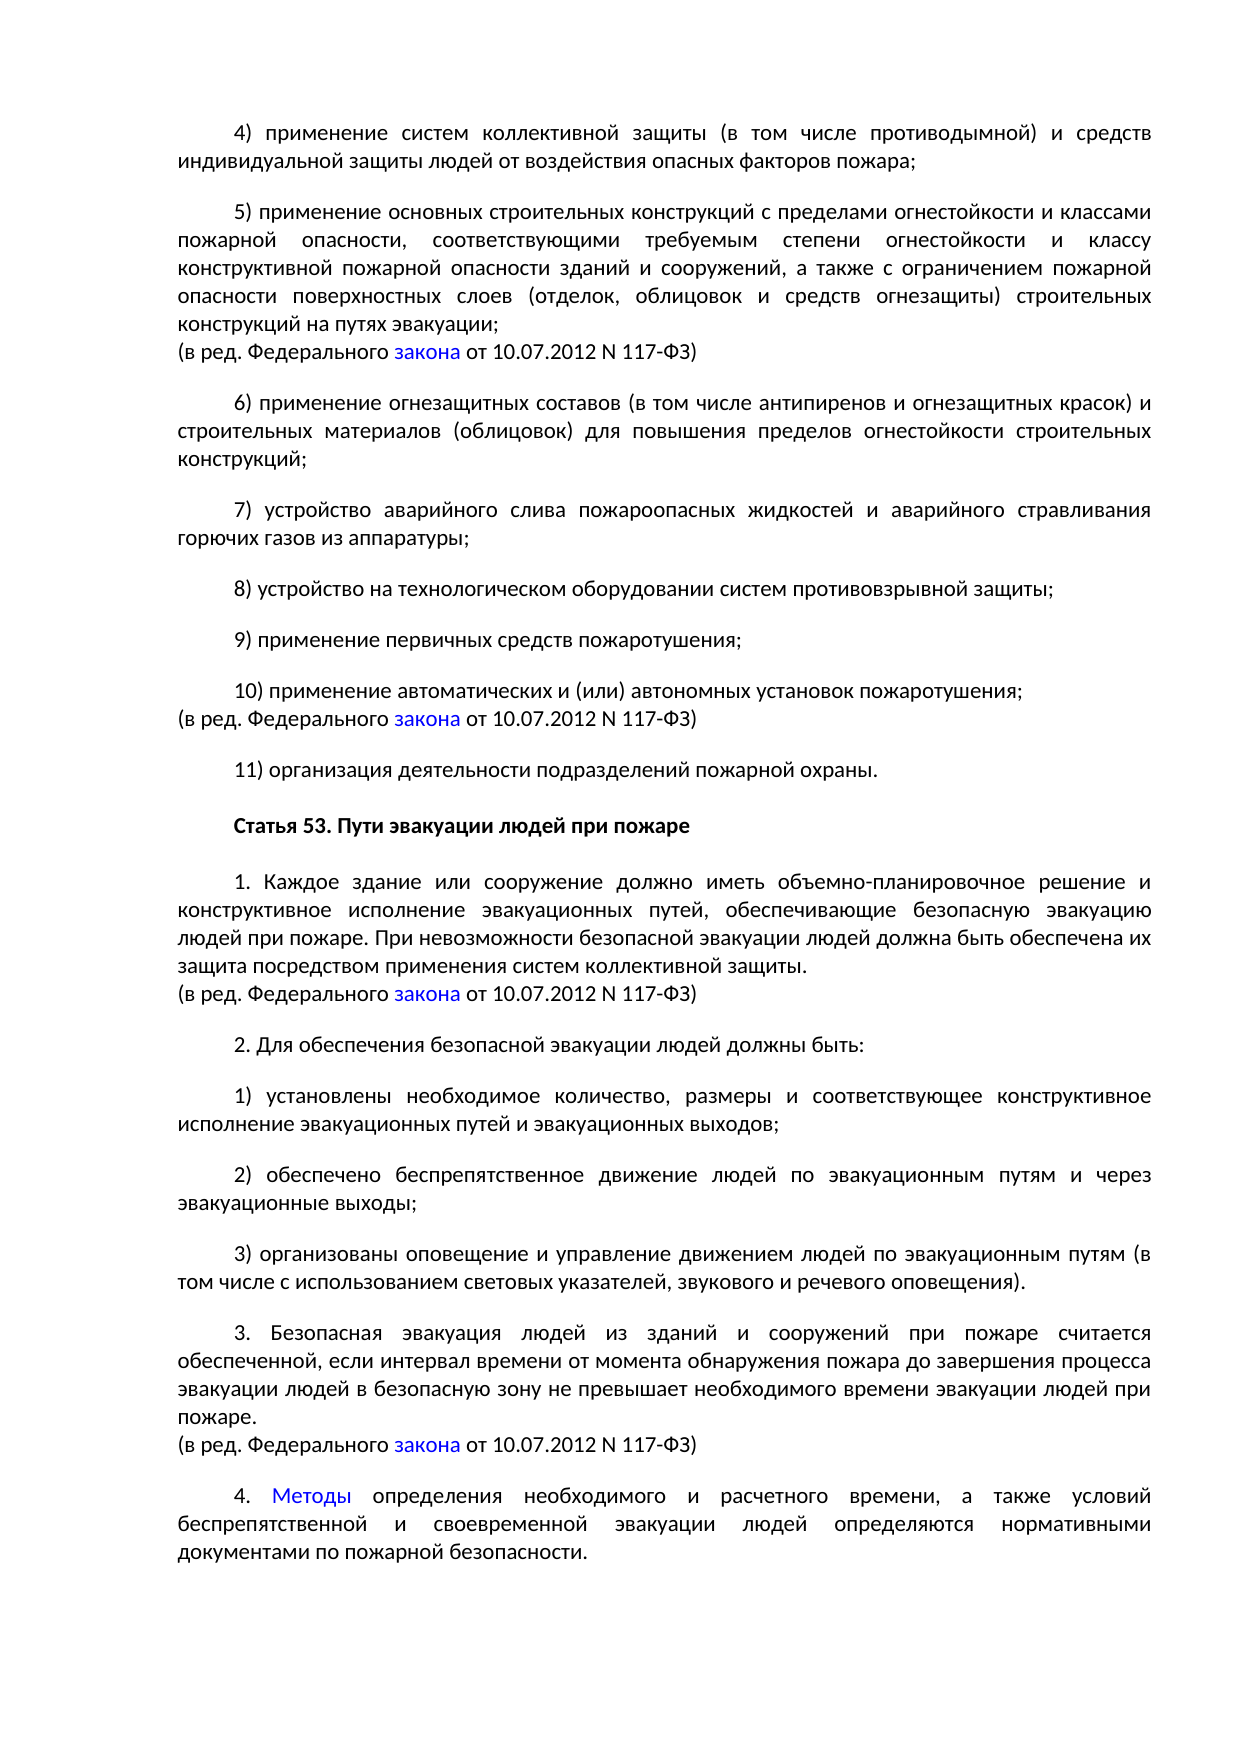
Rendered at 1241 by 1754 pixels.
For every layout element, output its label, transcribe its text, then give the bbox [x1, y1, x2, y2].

text Статья 53. Пути эвакуации людей при пожаре [177, 811, 1152, 839]
text 9) применение первичных средств пожаротушения; [177, 625, 1152, 653]
text (в ред. Федерального закона от 10.07.2012 N 117-ФЗ) [177, 337, 1152, 365]
text (в ред. Федерального закона от 10.07.2012 N 117-ФЗ) [177, 1430, 1152, 1458]
text 10) применение автоматических и (или) автономных установок пожаротушения; [177, 676, 1152, 704]
text 7) устройство аварийного слива пожароопасных жидкостей и аварийного стравливания горючих газов из аппаратуры; [177, 495, 1152, 551]
text 3. Безопасная эвакуация людей из зданий и сооружений при пожаре считается обеспеченной, если интервал времени от момента обнаружения пожара до завершения процесса эвакуации людей в безопасную зону не превышает необходимого времени эвакуации людей при пожаре. [177, 1318, 1152, 1430]
text 4. Методы определения необходимого и расчетного времени, а также условий беспрепятственной и своевременной эвакуации людей определяются нормативными документами по пожарной безопасности. [177, 1481, 1152, 1565]
text (в ред. Федерального закона от 10.07.2012 N 117-ФЗ) [177, 979, 1152, 1007]
text 5) применение основных строительных конструкций с пределами огнестойкости и классами пожарной опасности, соответствующими требуемым степени огнестойкости и классу конструктивной пожарной опасности зданий и сооружений, а также с ограничением пожарной опасности поверхностных слоев (отделок, облицовок и средств огнезащиты) строительных конструкций на путях эвакуации; [177, 197, 1152, 337]
text (в ред. Федерального закона от 10.07.2012 N 117-ФЗ) [177, 704, 1152, 732]
text 4) применение систем коллективной защиты (в том числе противодымной) и средств индивидуальной защиты людей от воздействия опасных факторов пожара; [177, 118, 1152, 174]
text 1) установлены необходимое количество, размеры и соответствующее конструктивное исполнение эвакуационных путей и эвакуационных выходов; [177, 1081, 1152, 1137]
text 2. Для обеспечения безопасной эвакуации людей должны быть: [177, 1030, 1152, 1058]
text 6) применение огнезащитных составов (в том числе антипиренов и огнезащитных красок) и строительных материалов (облицовок) для повышения пределов огнестойкости строительных конструкций; [177, 388, 1152, 472]
text 2) обеспечено беспрепятственное движение людей по эвакуационным путям и через эвакуационные выходы; [177, 1160, 1152, 1216]
text 1. Каждое здание или сооружение должно иметь объемно-планировочное решение и конструктивное исполнение эвакуационных путей, обеспечивающие безопасную эвакуацию людей при пожаре. При невозможности безопасной эвакуации людей должна быть обеспечена их защита посредством применения систем коллективной защиты. [177, 867, 1152, 979]
text 11) организация деятельности подразделений пожарной охраны. [177, 755, 1152, 783]
text 3) организованы оповещение и управление движением людей по эвакуационным путям (в том числе с использованием световых указателей, звукового и речевого оповещения). [177, 1239, 1152, 1295]
text 8) устройство на технологическом оборудовании систем противовзрывной защиты; [177, 574, 1152, 602]
